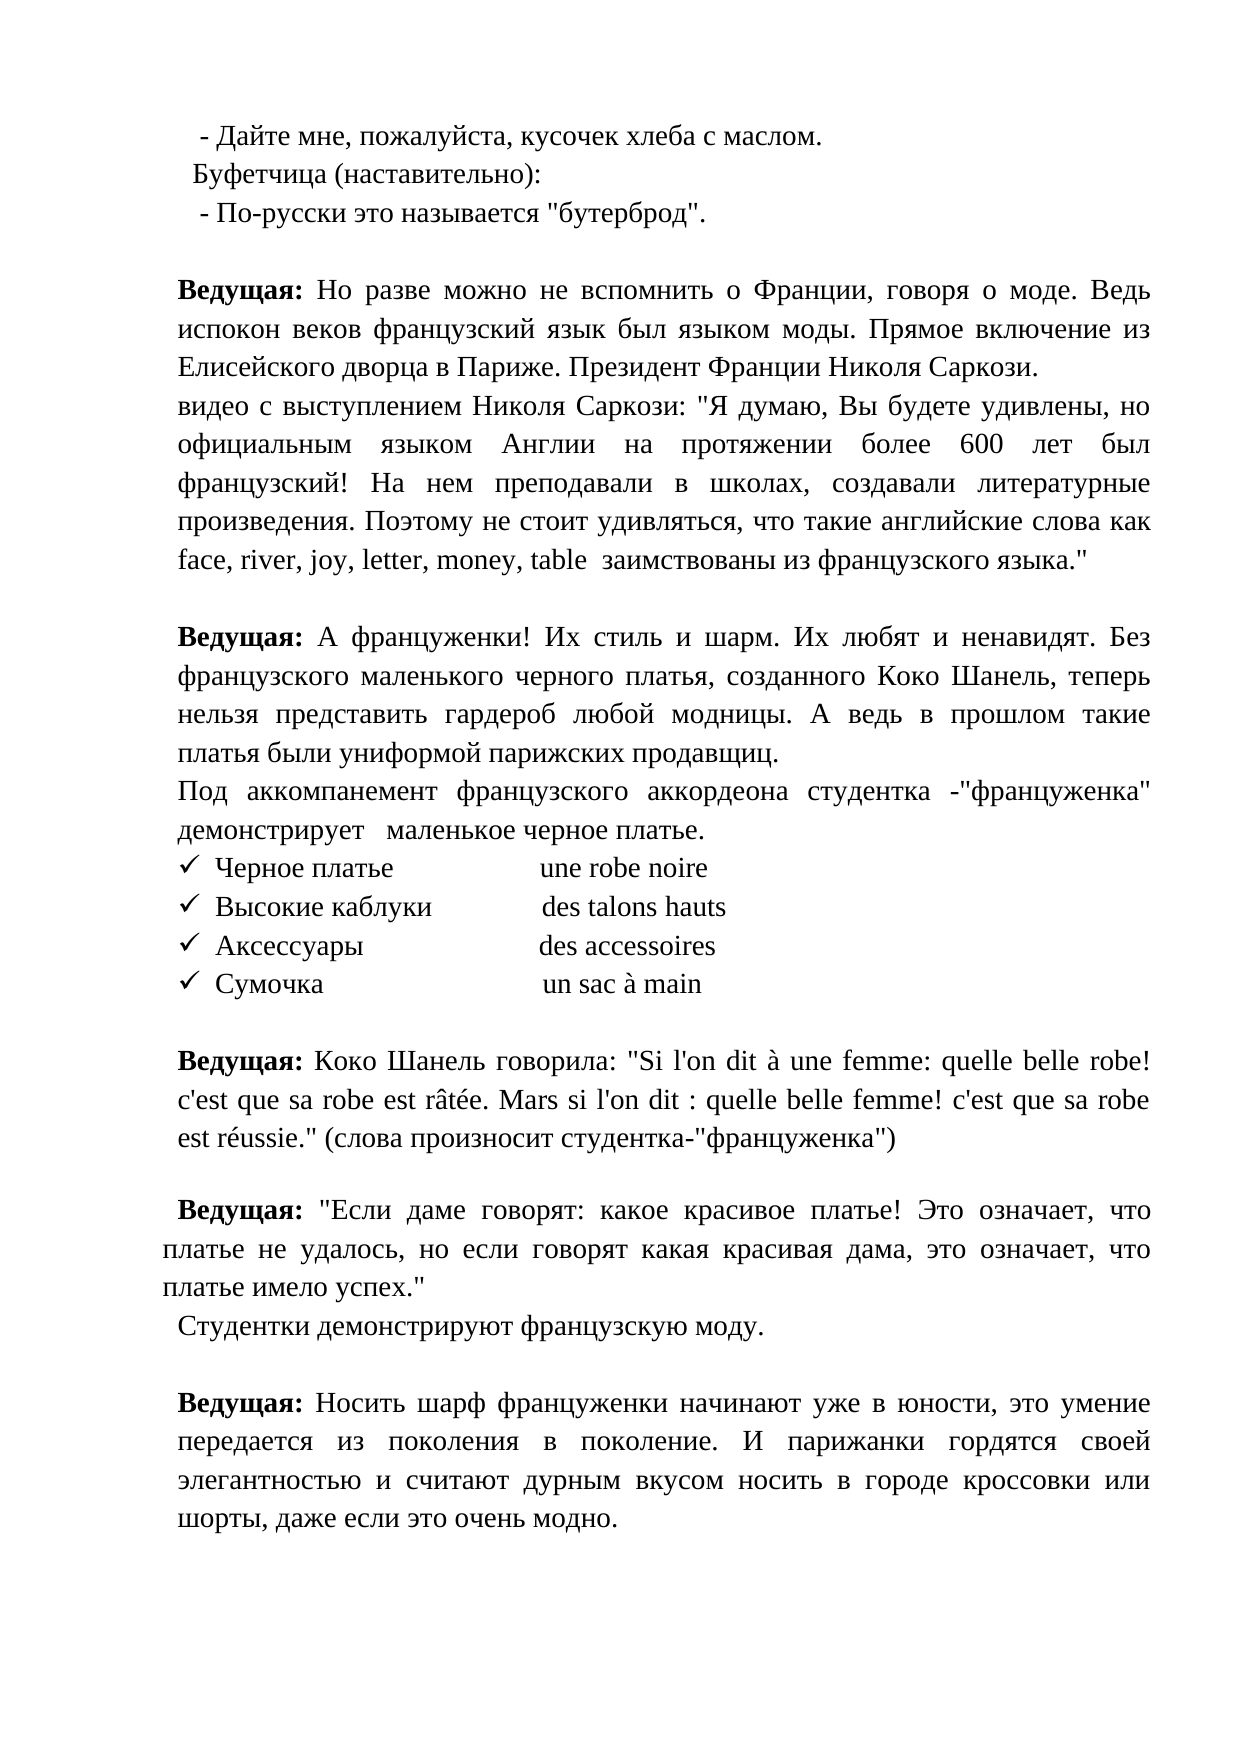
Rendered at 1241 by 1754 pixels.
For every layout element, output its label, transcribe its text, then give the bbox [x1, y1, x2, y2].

list Аксессуары des accessoires [177, 928, 1152, 961]
text - Дайте мне, пожалуйста, кусочек хлеба с маслом. [177, 118, 1152, 152]
list Черное платье une robe noire [177, 850, 1152, 884]
text Под аккомпанемент французского аккордеона студентка -"француженка" демонстрирует маленькое черное платье. [177, 773, 1152, 845]
text Студентки демонстрируют французскую моду. [162, 1308, 1152, 1341]
list Сумочка un sac à main [177, 966, 1152, 1000]
text Ведущая: Носить шарф француженки начинают уже в юности, это умение передается из поколения в поколение. И парижанки гордятся своей элегантностью и считают дурным вкусом носить в городе кроссовки или шорты, даже если это очень модно. [177, 1385, 1152, 1534]
text Ведущая: А француженки! Их стиль и шарм. Их любят и ненавидят. Без французского маленького черного платья, созданного Коко Шанель, теперь нельзя представить гардероб любой модницы. А ведь в прошлом такие платья были униформой парижских продавщиц. [177, 619, 1152, 768]
text Ведущая: Но разве можно не вспомнить о Франции, говоря о моде. Ведь испокон веков французский язык был языком моды. Прямое включение из Елисейского дворца в Париже. Президент Франции Николя Саркози. [177, 272, 1152, 383]
text Ведущая: "Если даме говорят: какое красивое платье! Это означает, что платье не удалось, но если говорят какая красивая дама, это означает, что платье имело успех." [162, 1192, 1152, 1303]
list Высокие каблуки des talons hauts [177, 889, 1152, 923]
text видео с выступлением Николя Саркози: "Я думаю, Вы будете удивлены, но официальным языком Англии на протяжении более 600 лет был французский! На нем преподавали в школах, создавали литературные произведения. Поэтому не стоит удивляться, что такие английские слова как face, river, joy, letter, money, table заимствованы из французского языка." [177, 388, 1152, 576]
text - По-русски это называется "бутерброд". [177, 195, 1152, 229]
text Ведущая: Коко Шанель говорила: "Si l'on dit à une femme: quelle belle robe! c'est que sa robe est râtée. Mars si l'on dit : quelle belle femme! c'est que sa robe est réussie." (слова произносит студентка-"француженка") [177, 1043, 1152, 1154]
text Буфетчица (наставительно): [177, 157, 1152, 190]
